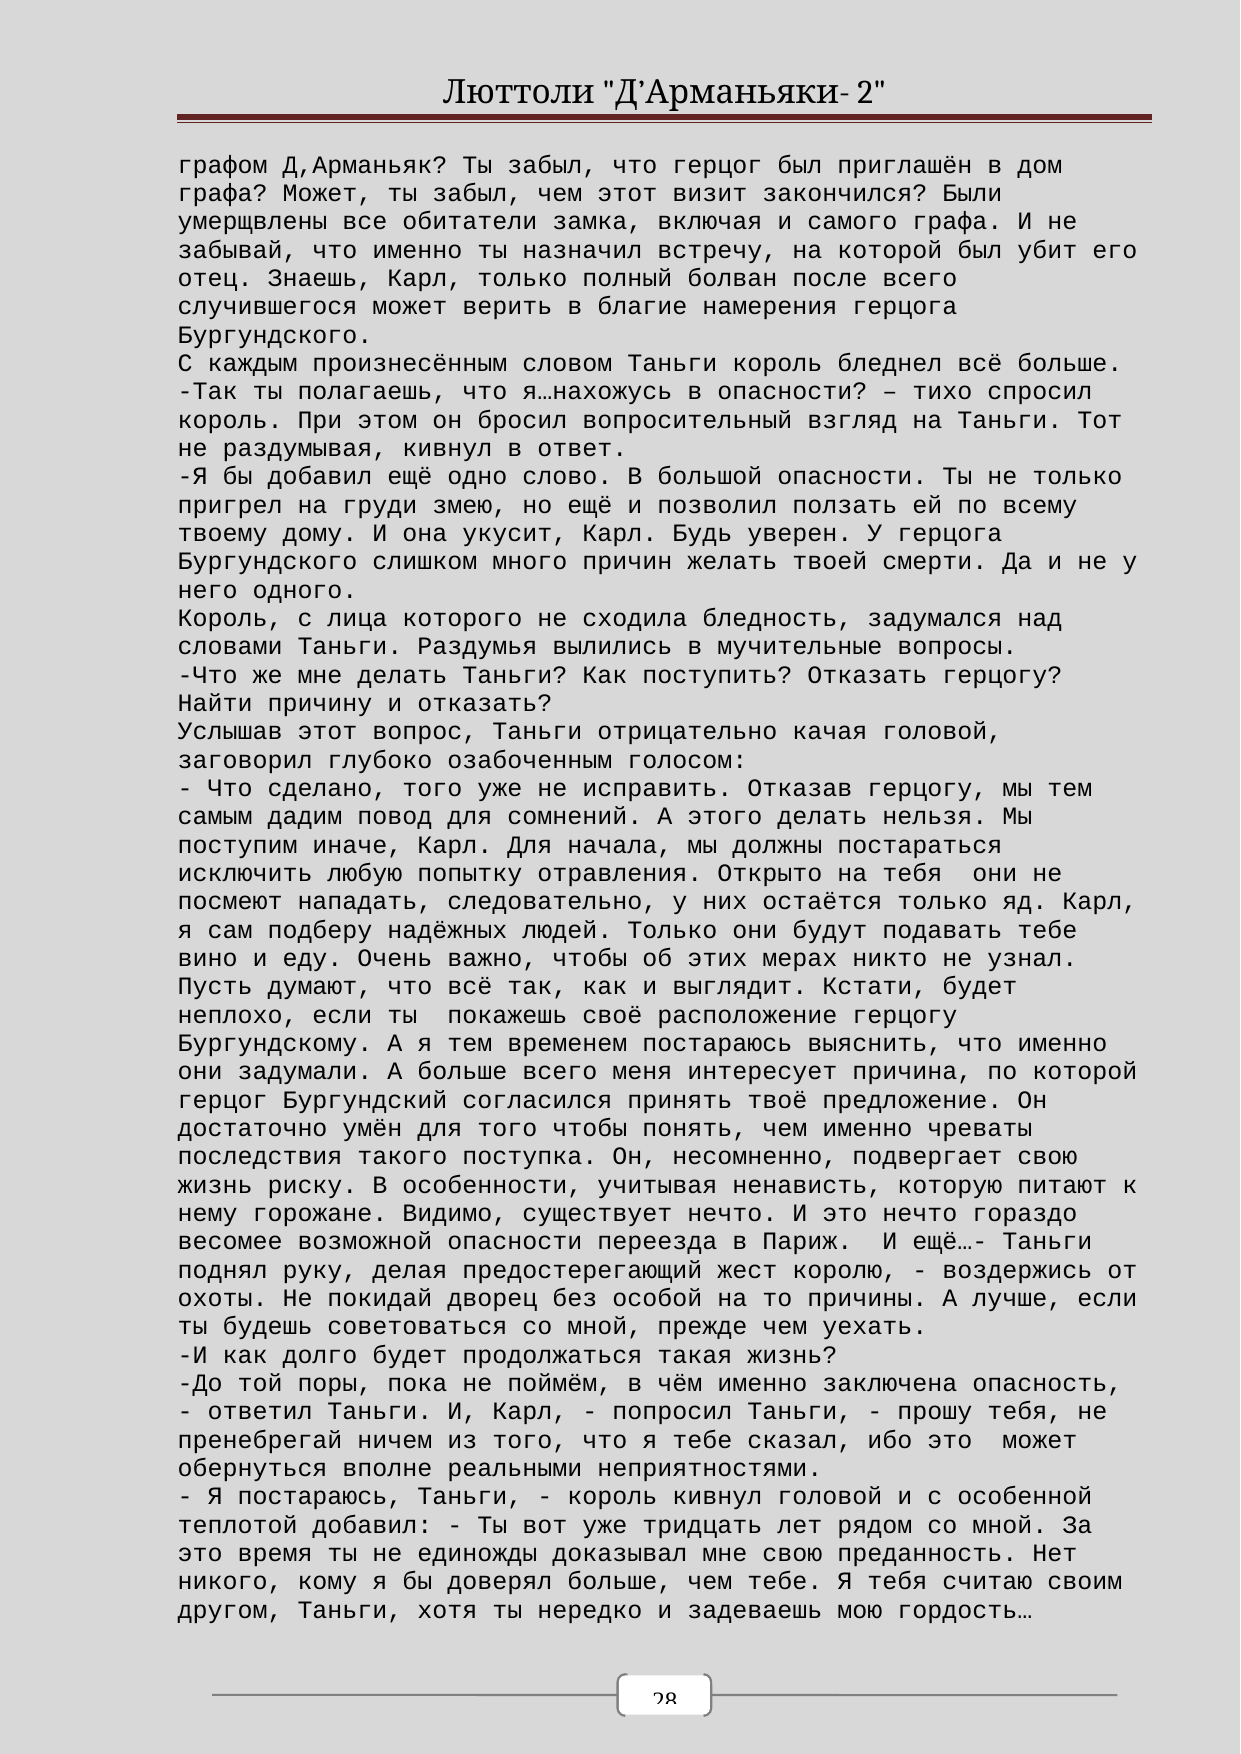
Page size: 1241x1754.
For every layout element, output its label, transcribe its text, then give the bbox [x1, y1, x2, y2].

text -Я бы добавил ещё одно слово. В большой опасности. Ты не только пригрел на груди змею, но ещё и позволил ползать ей по всему твоему дому. И она укусит, Карл. Будь уверен. У герцога Бургундского слишком много причин желать твоей смерти. Да и не у него одного. [177, 464, 1152, 606]
text С каждым произнесённым словом Таньги король бледнел всё больше. [177, 351, 1152, 379]
text -И как долго будет продолжаться такая жизнь? [177, 1342, 1152, 1371]
text Услышав этот вопрос, Таньги отрицательно качая головой, заговорил глубоко озабоченным голосом: [177, 719, 1152, 776]
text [177, 152, 1152, 351]
text -До той поры, пока не поймём, в чём именно заключена опасность, - ответил Таньги. И, Карл, - попросил Таньги, - прошу тебя, не пренебрегай ничем из того, что я тебе сказал, ибо это может обернуться вполне реальными неприятностями. [177, 1371, 1152, 1484]
text Король, с лица которого не сходила бледность, задумался над словами Таньги. Раздумья вылились в мучительные вопросы. [177, 606, 1152, 662]
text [177, 1484, 1152, 1626]
text -Что же мне делать Таньги? Как поступить? Отказать герцогу? Найти причину и отказать? [177, 662, 1152, 719]
text - Что сделано, того уже не исправить. Отказав герцогу, мы тем самым дадим повод для сомнений. А этого делать нельзя. Мы поступим иначе, Карл. Для начала, мы должны постараться исключить любую попытку отравления. Открыто на тебя они не посмеют нападать, следовательно, у них остаётся только яд. Карл, я сам подберу надёжных людей. Только они будут подавать тебе вино и еду. Очень важно, чтобы об этих мерах никто не узнал. Пусть думают, что всё так, как и выглядит. Кстати, будет неплохо, если ты покажешь своё расположение герцогу Бургундскому. А я тем временем постараюсь выяснить, что именно они задумали. А больше всего меня интересует причина, по которой герцог Бургундский согласился принять твоё предложение. Он достаточно умён для того чтобы понять, чем именно чреваты последствия такого поступка. Он, несомненно, подвергает свою жизнь риску. В особенности, учитывая ненависть, которую питают к нему горожане. Видимо, существует нечто. И это нечто гораздо весомее возможной опасности переезда в Париж. И ещё…- Таньги поднял руку, делая предостерегающий жест королю, - воздержись от охоты. Не покидай дворец без особой на то причины. А лучше, если ты будешь советоваться со мной, прежде чем уехать. [177, 776, 1152, 1342]
text -Так ты полагаешь, что я…нахожусь в опасности? – тихо спросил король. При этом он бросил вопросительный взгляд на Таньги. Тот не раздумывая, кивнул в ответ. [177, 379, 1152, 464]
